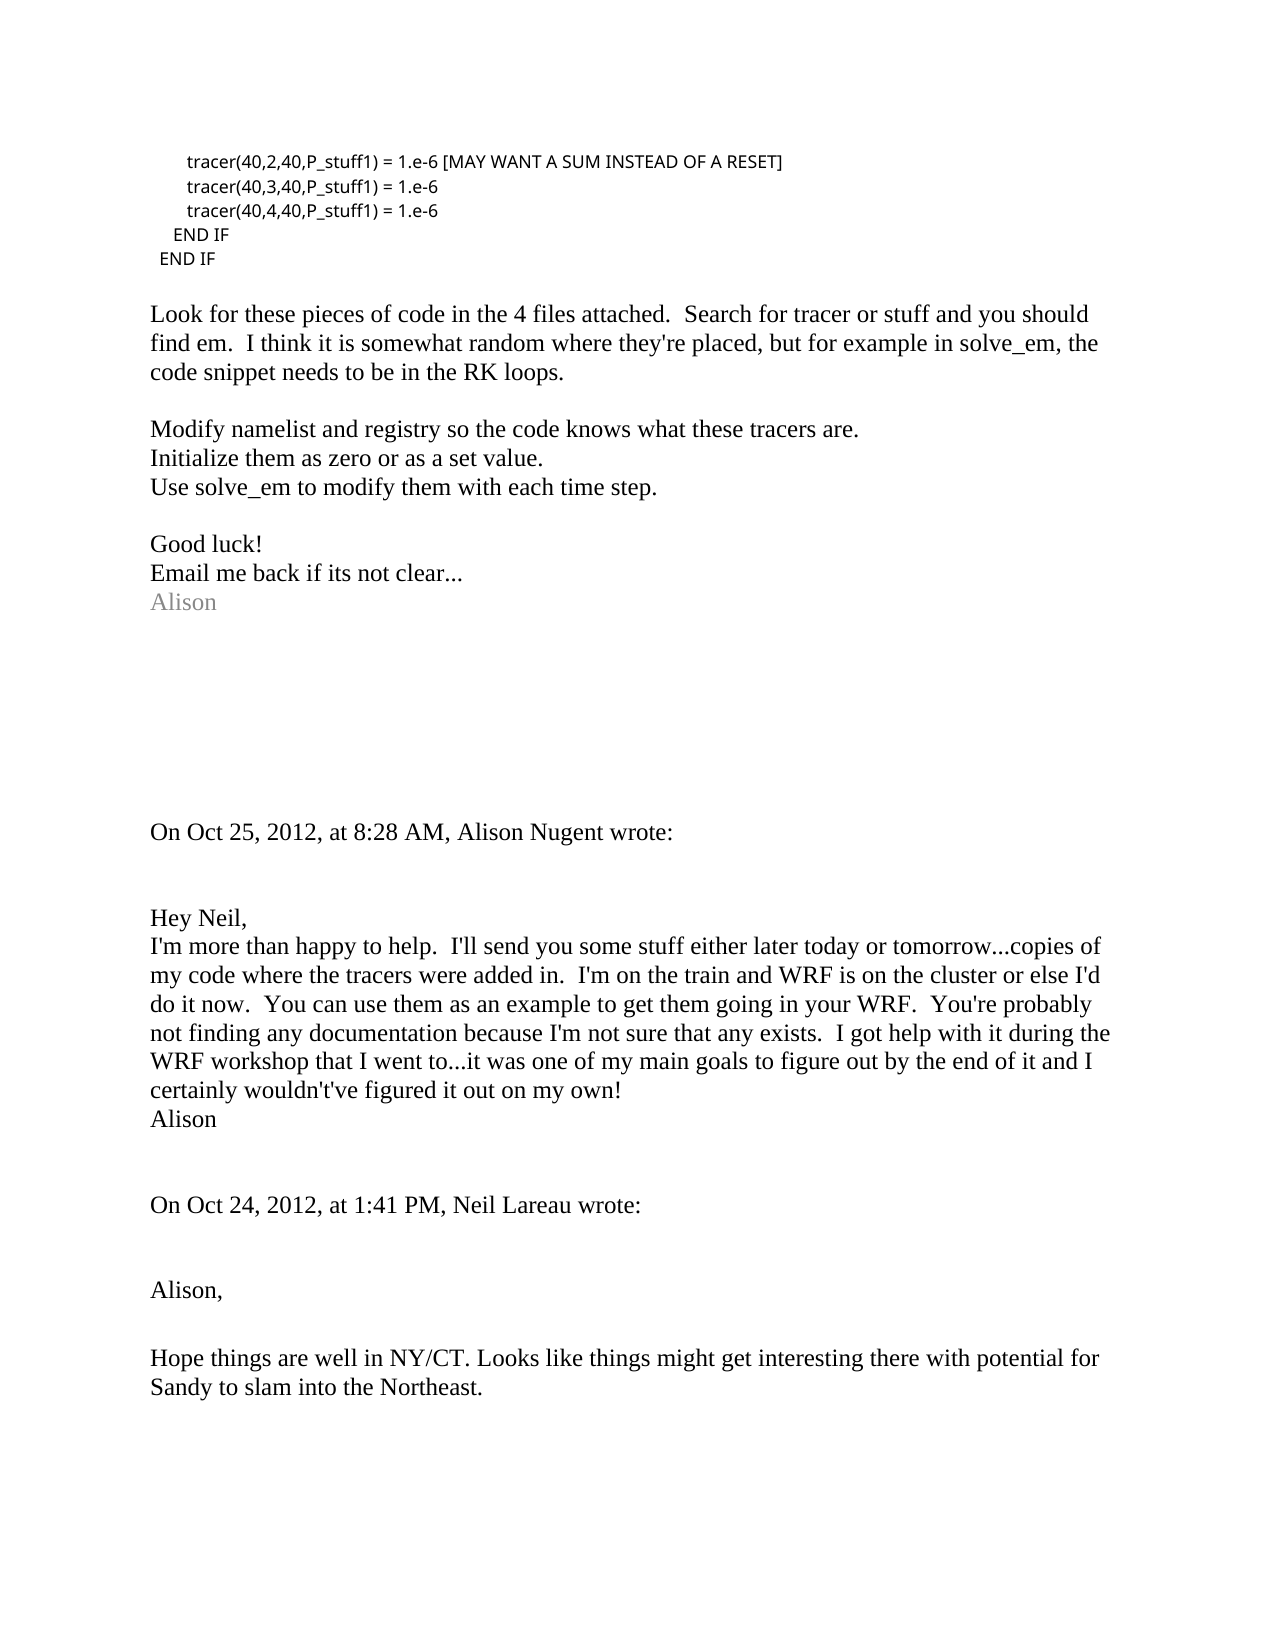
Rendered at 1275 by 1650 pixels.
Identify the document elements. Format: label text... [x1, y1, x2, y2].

text Hope things are well in NY/CT. Looks like things might get interesting there with potential for Sandy to slam into the Northeast. [150, 1343, 1125, 1401]
text Hey Neil, I'm more than happy to help. I'll send you some stuff either later today or tomorrow...copies of my code where the tracers were added in. I'm on the train and WRF is on the cluster or else I'd do it now. You can use them as an example to get them going in your WRF. You're probably not finding any documentation because I'm not sure that any exists. I got help with it during the WRF workshop that I went to...it was one of my main goals to figure out by the end of it and I certainly wouldn't've figured it out on my own! Alison On Oct 24, 2012, at 1:41 PM, Neil Lareau wrote: [150, 903, 1125, 1276]
text tracer(40,3,40,P_stuff1) = 1.e-6 [150, 174, 1125, 198]
text tracer(40,2,40,P_stuff1) = 1.e-6 [MAY WANT A SUM INSTEAD OF A RESET] [150, 150, 1125, 174]
text Use solve_em to modify them with each time step. [150, 472, 1125, 501]
text Look for these pieces of code in the 4 files attached. Search for tracer or stuff and you should find em. I think it is somewhat random where they're placed, but for example in solve_em, the code snippet needs to be in the RK loops. [150, 299, 1125, 386]
text Modify namelist and registry so the code knows what these tracers are. [150, 414, 1125, 443]
text Alison, [150, 1276, 1125, 1304]
text Good luck! [150, 529, 1125, 558]
text END IF [150, 222, 1125, 247]
text Alison [150, 587, 1125, 616]
text Email me back if its not clear... [150, 558, 1125, 587]
text On Oct 25, 2012, at 8:28 AM, Alison Nugent wrote: [150, 817, 1125, 846]
text END IF [150, 247, 1125, 271]
text Initialize them as zero or as a set value. [150, 443, 1125, 472]
text tracer(40,4,40,P_stuff1) = 1.e-6 [150, 198, 1125, 222]
